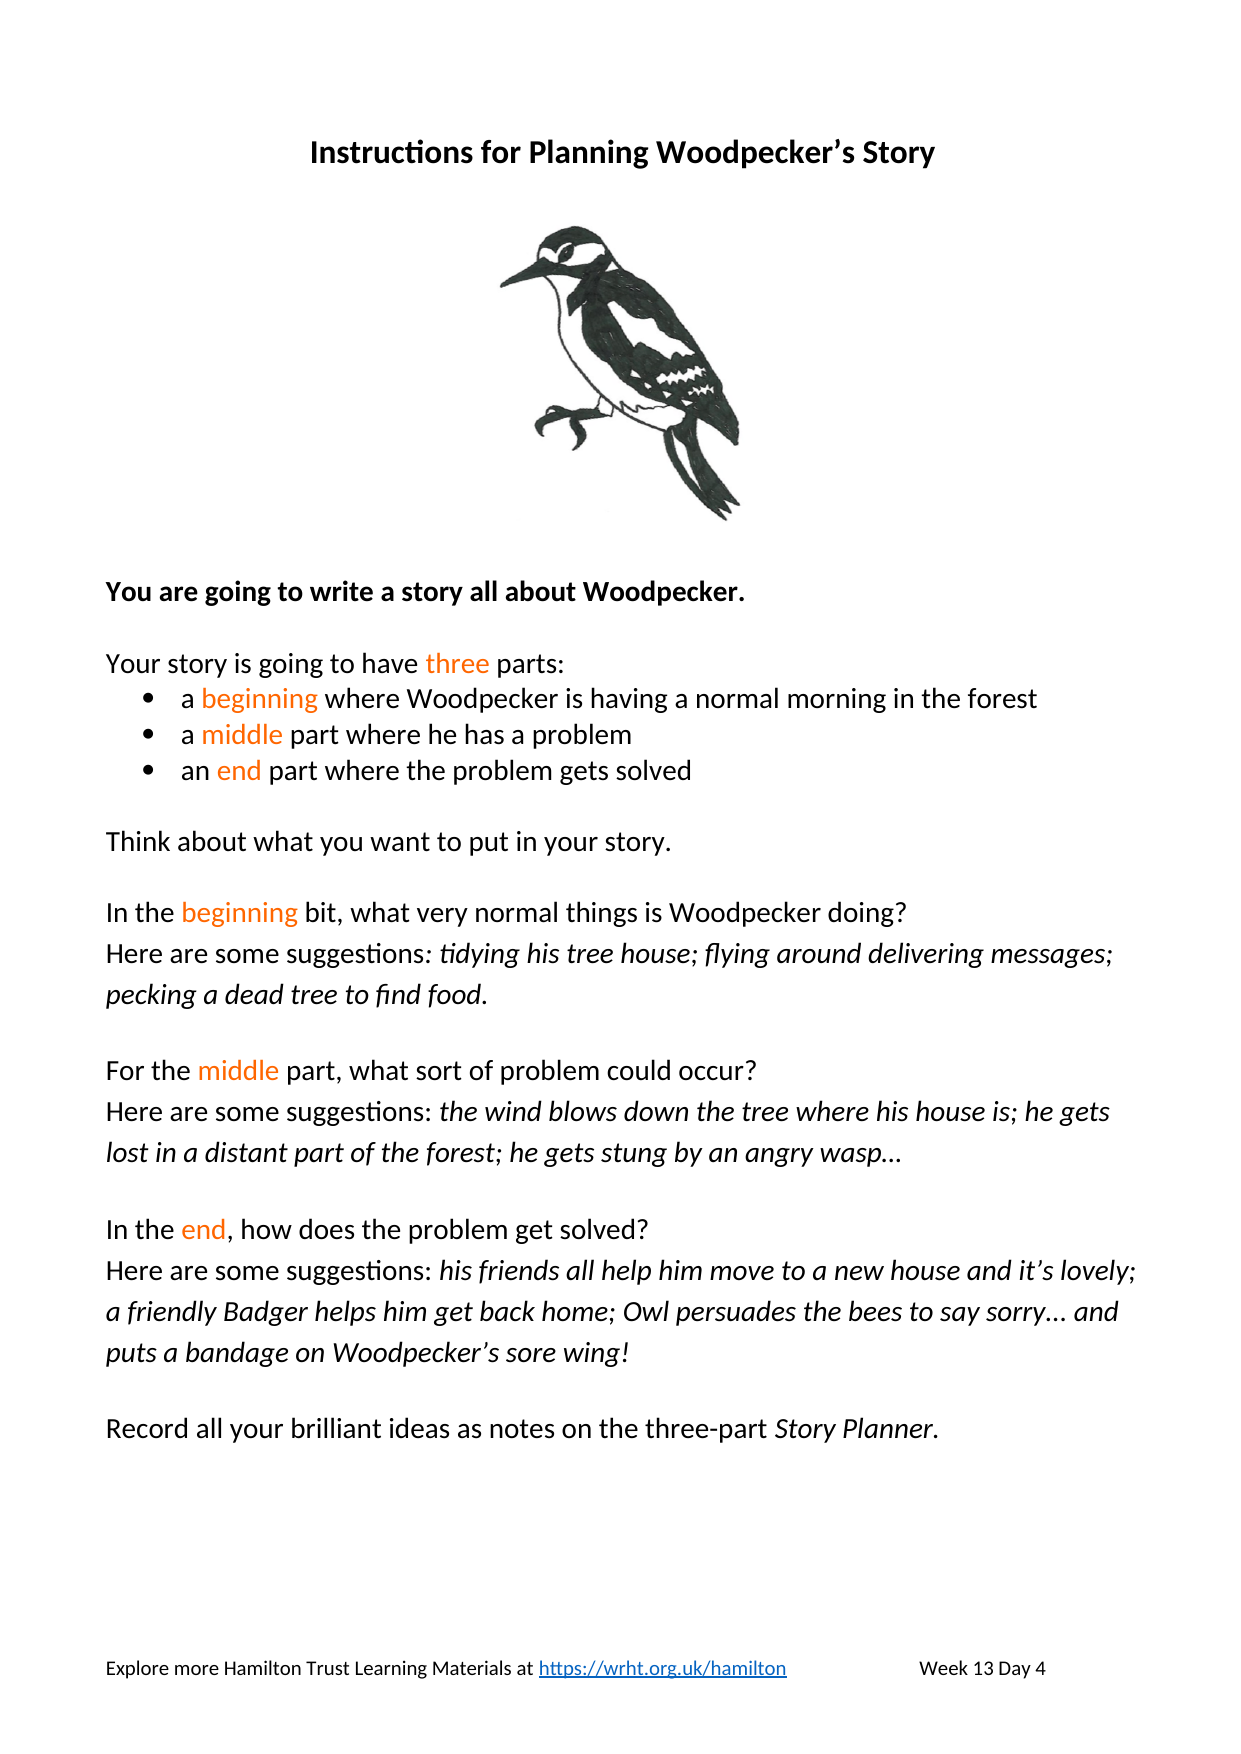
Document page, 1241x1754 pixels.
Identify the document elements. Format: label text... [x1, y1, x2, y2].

picture [470, 212, 775, 533]
text Here are some suggestions: his friends all help him move to a new house and it’s lovely; a friendly Badger helps him get back home; Owl persuades the bees to say sorry... and puts a bandage on Woodpecker’s sore wing! [106, 1252, 1140, 1369]
list an end part where the problem gets solved [143, 752, 1140, 787]
text Record all your brilliant ideas as notes on the three-part Story Planner. [106, 1410, 1140, 1446]
text For the middle part, what sort of problem could occur? [106, 1052, 1140, 1088]
text Think about what you want to put in your story. [106, 823, 1140, 858]
list a middle part where he has a problem [143, 716, 1140, 752]
text Here are some suggestions: tidying his tree house; flying around delivering messages; pecking a dead tree to find food. [106, 935, 1140, 1012]
text Instructions for Planning Woodpecker’s Story [106, 131, 1140, 172]
text You are going to write a story all about Woodpecker. [106, 573, 1140, 609]
text Here are some suggestions: the wind blows down the tree where his house is; he gets lost in a distant part of the forest; he gets stung by an angry wasp… [106, 1093, 1140, 1170]
text In the end, how does the problem get solved? [106, 1211, 1140, 1247]
text Your story is going to have three parts: [106, 645, 1140, 680]
text In the beginning bit, what very normal things is Woodpecker doing? [106, 894, 1140, 930]
list a beginning where Woodpecker is having a normal morning in the forest [143, 680, 1140, 716]
